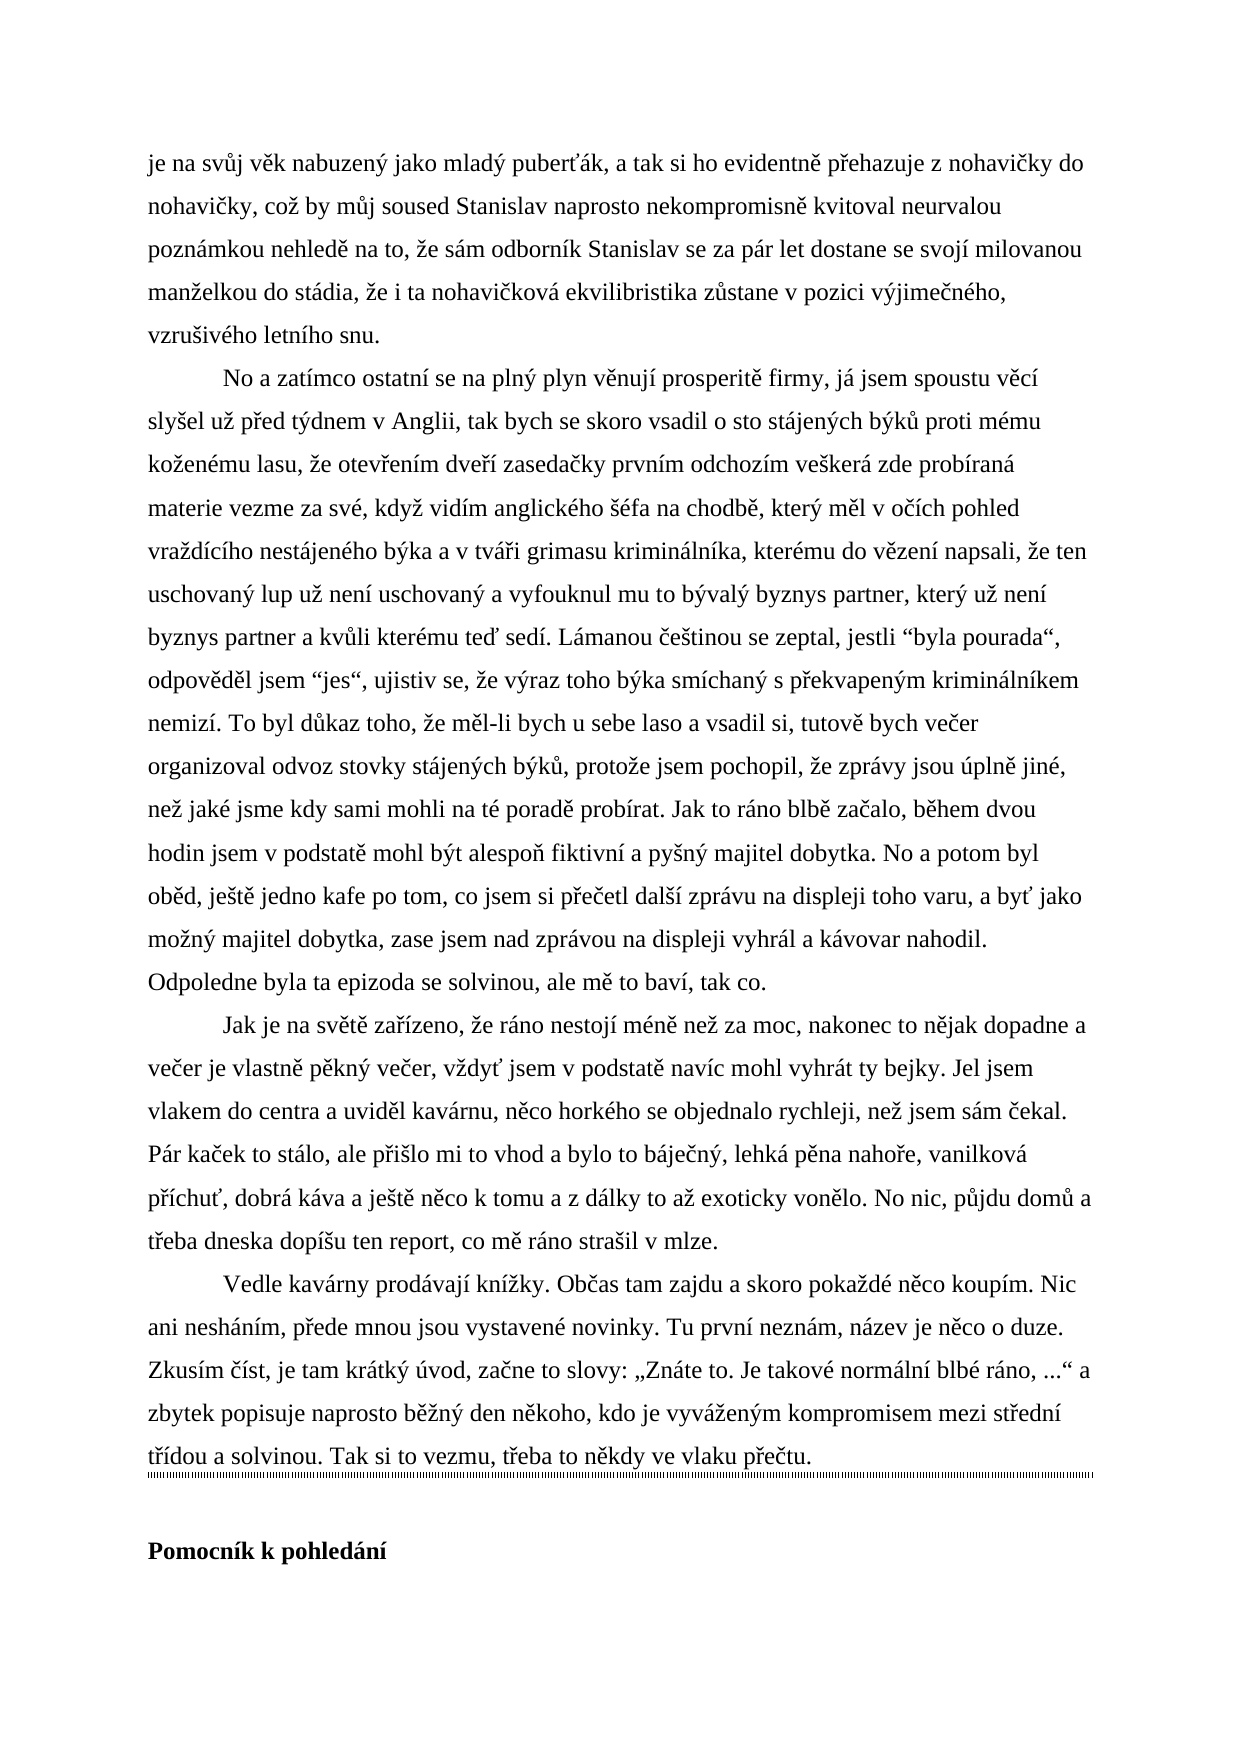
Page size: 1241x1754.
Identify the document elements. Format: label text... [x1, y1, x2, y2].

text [148, 148, 1093, 349]
text Vedle kavárny prodávají knížky. Občas tam zajdu a skoro pokaždé něco koupím. Nic ani nesháním, přede mnou jsou vystavené novinky. Tu první neznám, název je něco o duze. Zkusím číst, je tam krátký úvod, začne to slovy: „Znáte to. Je takové normální blbé ráno, ...“ a zbytek popisuje naprosto běžný den někoho, kdo je vyváženým kompromisem mezi střední třídou a solvinou. Tak si to vezmu, třeba to někdy ve vlaku přečtu. [148, 1269, 1093, 1478]
text Jak je na světě zařízeno, že ráno nestojí méně než za moc, nakonec to nějak dopadne a večer je vlastně pěkný večer, vždyť jsem v podstatě navíc mohl vyhrát ty bejky. Jel jsem vlakem do centra a uviděl kavárnu, něco horkého se objednalo rychleji, než jsem sám čekal. Pár kaček to stálo, ale přišlo mi to vhod a bylo to báječný, lehká pěna nahoře, vanilková příchuť, dobrá káva a ještě něco k tomu a z dálky to až exoticky vonělo. No nic, půjdu domů a třeba dneska dopíšu ten report, co mě ráno strašil v mlze. [148, 1010, 1093, 1254]
text No a zatímco ostatní se na plný plyn věnují prosperitě firmy, já jsem spoustu věcí slyšel už před týdnem v Anglii, tak bych se skoro vsadil o sto stájených býků proti mému koženému lasu, že otevřením dveří zasedačky prvním odchozím veškerá zde probíraná materie vezme za své, když vidím anglického šéfa na chodbě, který měl v očích pohled vraždícího nestájeného býka a v tváři grimasu kriminálníka, kterému do vězení napsali, že ten uschovaný lup už není uschovaný a vyfouknul mu to bývalý byznys partner, který už není byznys partner a kvůli kterému teď sedí. Lámanou češtinou se zeptal, jestli “byla pourada“, odpověděl jsem “jes“, ujistiv se, že výraz toho býka smíchaný s překvapeným kriminálníkem nemizí. To byl důkaz toho, že měl-li bych u sebe laso a vsadil si, tutově bych večer organizoval odvoz stovky stájených býků, protože jsem pochopil, že zprávy jsou úplně jiné, než jaké jsme kdy sami mohli na té poradě probírat. Jak to ráno blbě začalo, během dvou hodin jsem v podstatě mohl být alespoň fiktivní a pyšný majitel dobytka. No a potom byl oběd, ještě jedno kafe po tom, co jsem si přečetl další zprávu na displeji toho varu, a byť jako možný majitel dobytka, zase jsem nad zprávou na displeji vyhrál a kávovar nahodil. Odpoledne byla ta epizoda se solvinou, ale mě to baví, tak co. [148, 363, 1093, 996]
text Pomocník k pohledání [148, 1536, 1093, 1565]
